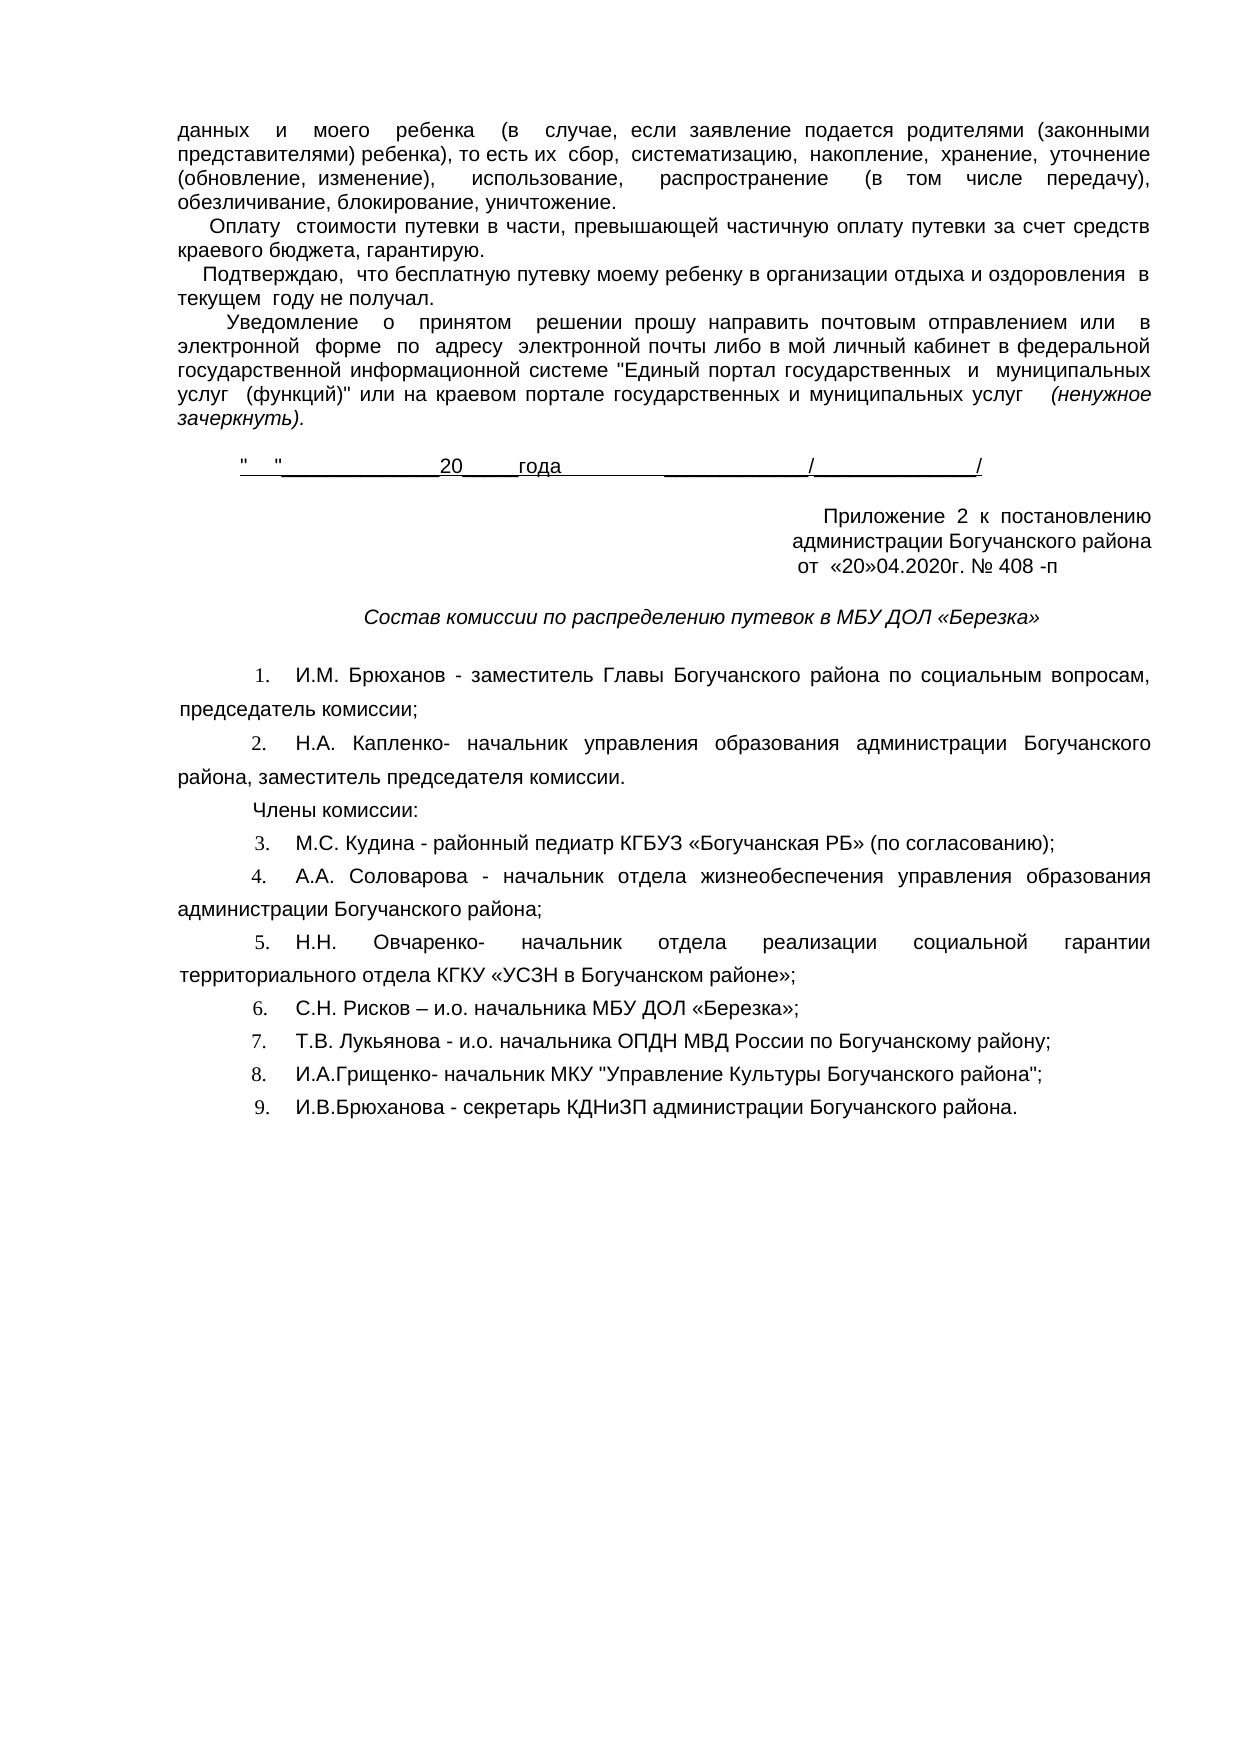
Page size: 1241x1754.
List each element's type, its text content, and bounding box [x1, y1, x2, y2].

list А.А. Соловарова - начальник отдела жизнеобеспечения управления образования администрации Богучанского района; [177, 857, 1152, 923]
text Состав комиссии по распределению путевок в МБУ ДОЛ «Березка» [252, 601, 1152, 631]
text от «20»04.2020г. № 408 -п [797, 553, 1154, 577]
list Н.А. Капленко- начальник управления образования администрации Богучанского района, заместитель председателя комиссии. [177, 723, 1152, 791]
list И.В.Брюханова - секретарь КДНиЗП администрации Богучанского района. [179, 1088, 1152, 1121]
list М.С. Кудина - районный педиатр КГБУЗ «Богучанская РБ» (по согласованию); [179, 824, 1152, 857]
list И.А.Грищенко- начальник МКУ "Управление Культуры Богучанского района"; [177, 1055, 1152, 1088]
list Т.В. Лукьянова - и.о. начальника ОПДН МВД России по Богучанскому району; [177, 1022, 1152, 1055]
text Оплату стоимости путевки в части, превышающей частичную оплату путевки за счет средств краевого бюджета, гарантирую. [177, 214, 1152, 262]
list С.Н. Рисков – и.о. начальника МБУ ДОЛ «Березка»; [252, 989, 1152, 1022]
text Подтверждаю, что бесплатную путевку моему ребенку в организации отдыха и оздоровления в текущем году не получал. [177, 262, 1152, 310]
text Приложение 2 к постановлению [179, 503, 1152, 528]
text " " 20 __года /______________/ [179, 453, 1152, 478]
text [177, 118, 1152, 214]
list Н.Н. Овчаренко- начальник отдела реализации социальной гарантии территориального отдела КГКУ «УСЗН в Богучанском районе»; [179, 923, 1152, 989]
list И.М. Брюханов - заместитель Главы Богучанского района по социальным вопросам, председатель комиссии; [179, 656, 1152, 723]
text администрации Богучанского района [179, 528, 1152, 553]
text Уведомление о принятом решении прошу направить почтовым отправлением или в электронной форме по адресу электронной почты либо в мой личный кабинет в федеральной государственной информационной системе "Единый портал государственных и муниципальных услуг (функций)" или на краевом портале государственных и муниципальных услуг (ненужное зачеркнуть). [177, 310, 1152, 429]
text Члены комиссии: [252, 791, 1152, 824]
